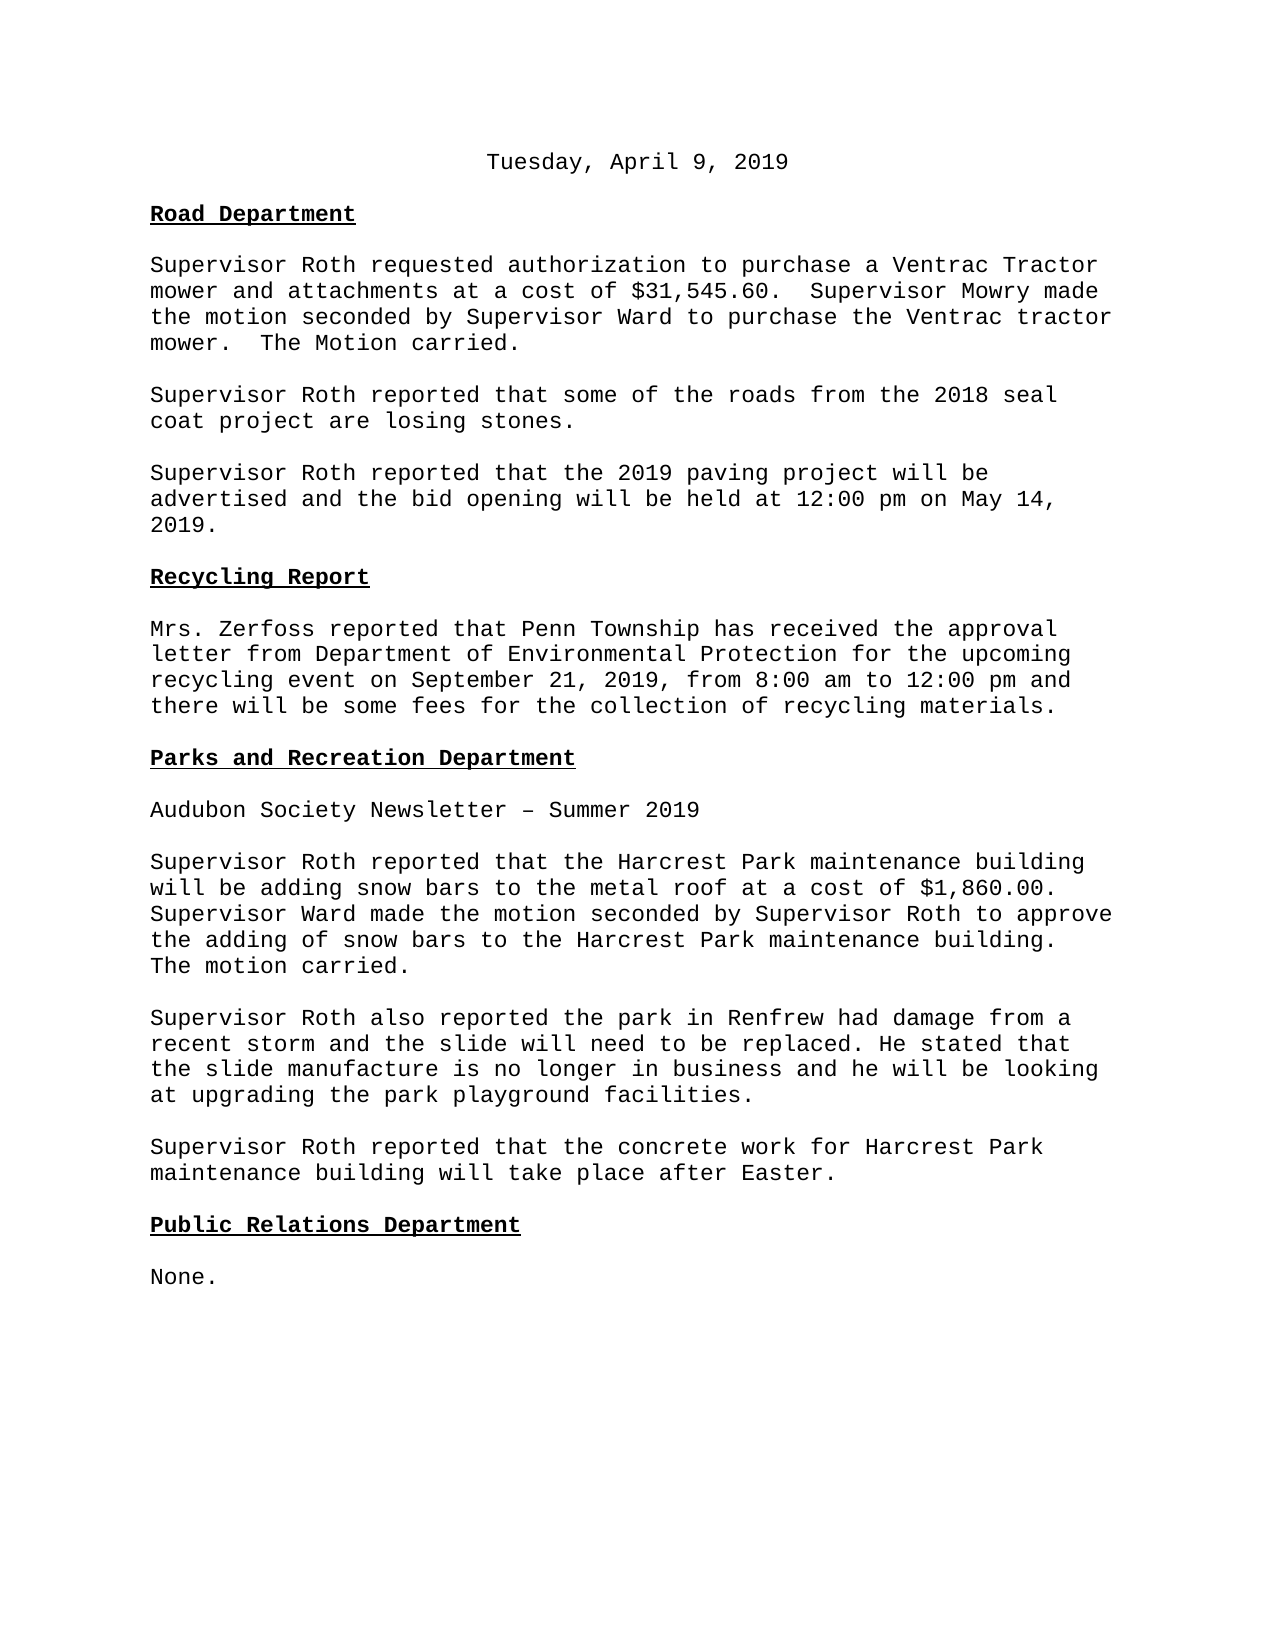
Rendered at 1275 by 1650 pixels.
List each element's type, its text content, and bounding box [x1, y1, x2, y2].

text Parks and Recreation Department [150, 747, 1125, 772]
text Recycling Report [150, 565, 1125, 591]
text Tuesday, April 9, 2019 [150, 150, 1125, 176]
text Supervisor Roth reported that some of the roads from the 2018 seal coat project are losing stones. [150, 383, 1125, 435]
text Supervisor Roth reported that the 2019 paving project will be advertised and the bid opening will be held at 12:00 pm on May 14, 2019. [150, 461, 1125, 539]
text Supervisor Roth requested authorization to purchase a Ventrac Tractor mower and attachments at a cost of $31,545.60. Supervisor Mowry made the motion seconded by Supervisor Ward to purchase the Ventrac tractor mower. The Motion carried. [150, 254, 1125, 357]
text Road Department [150, 202, 1125, 228]
text None. [150, 1265, 1125, 1291]
text Audubon Society Newsletter – Summer 2019 [150, 798, 1125, 824]
text Public Relations Department [150, 1213, 1125, 1239]
text Supervisor Roth also reported the park in Renfrew had damage from a recent storm and the slide will need to be replaced. He stated that the slide manufacture is no longer in business and he will be looking at upgrading the park playground facilities. [150, 1006, 1125, 1110]
text Supervisor Roth reported that the concrete work for Harcrest Park maintenance building will take place after Easter. [150, 1136, 1125, 1187]
text Mrs. Zerfoss reported that Penn Township has received the approval letter from Department of Environmental Protection for the upcoming recycling event on September 21, 2019, from 8:00 am to 12:00 pm and there will be some fees for the collection of recycling materials. [150, 617, 1125, 721]
text Supervisor Roth reported that the Harcrest Park maintenance building will be adding snow bars to the metal roof at a cost of $1,860.00. Supervisor Ward made the motion seconded by Supervisor Roth to approve the adding of snow bars to the Harcrest Park maintenance building. The motion carried. [150, 850, 1125, 980]
